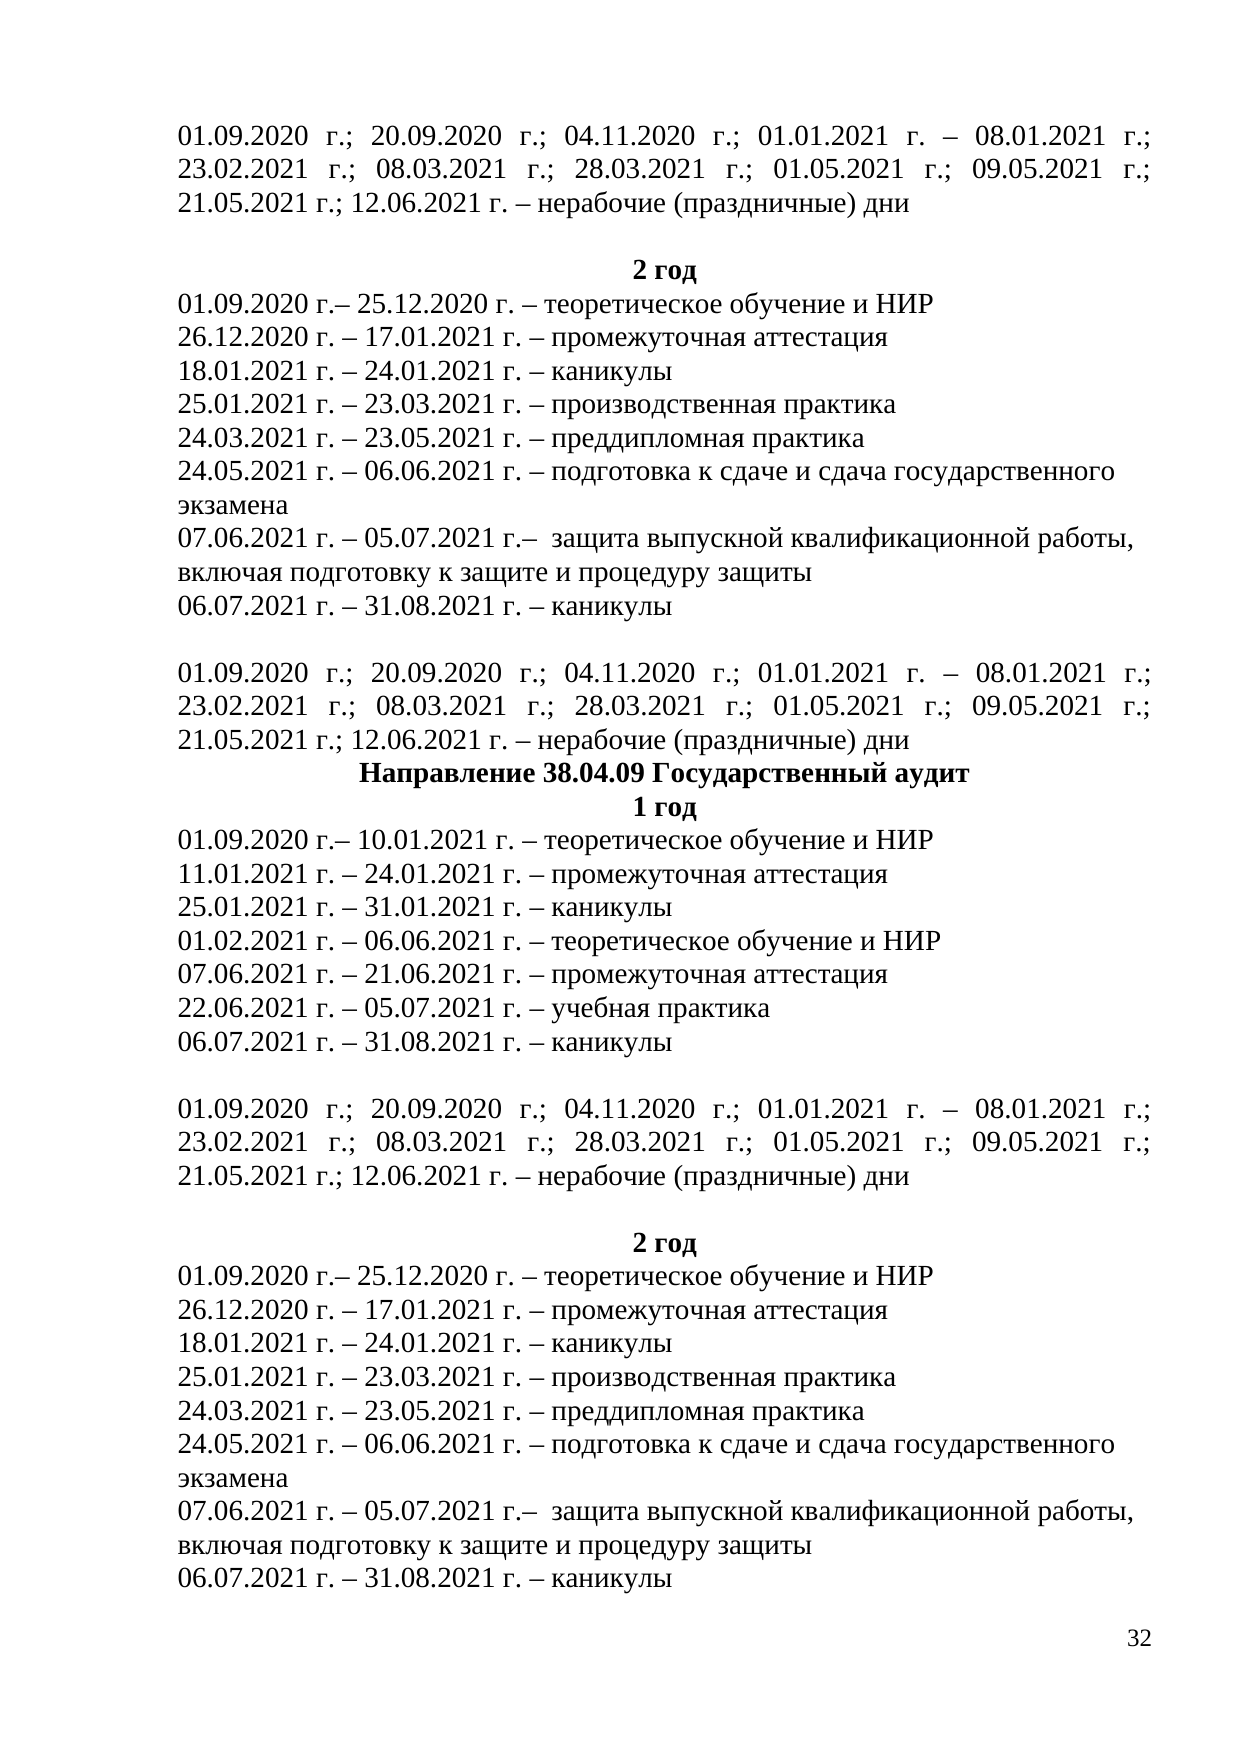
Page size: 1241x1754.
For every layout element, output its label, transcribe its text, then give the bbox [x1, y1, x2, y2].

text 24.03.2021 г. – 23.05.2021 г. – преддипломная практика [177, 1393, 1152, 1426]
text 24.03.2021 г. – 23.05.2021 г. – преддипломная практика [177, 420, 1152, 453]
text 06.07.2021 г. – 31.08.2021 г. – каникулы [177, 1024, 1152, 1057]
text 01.09.2020 г.; 20.09.2020 г.; 04.11.2020 г.; 01.01.2021 г. – 08.01.2021 г.; 23.02.2021 г.; 08.03.2021 г.; 28.03.2021 г.; 01.05.2021 г.; 09.05.2021 г.; 21.05.2021 г.; 12.06.2021 г. – нерабочие (праздничные) дни [177, 1091, 1152, 1191]
text 25.01.2021 г. – 23.03.2021 г. – производственная практика [177, 1359, 1152, 1393]
text 25.01.2021 г. – 31.01.2021 г. – каникулы [177, 889, 1152, 923]
text 07.06.2021 г. – 21.06.2021 г. – промежуточная аттестация [177, 957, 1152, 990]
text 18.01.2021 г. – 24.01.2021 г. – каникулы [177, 353, 1152, 386]
text 2 год [177, 252, 1152, 286]
text 24.05.2021 г. – 06.06.2021 г. – подготовка к сдаче и сдача государственного экзамена [177, 453, 1152, 521]
text 06.07.2021 г. – 31.08.2021 г. – каникулы [177, 1560, 1152, 1594]
text 01.09.2020 г.– 25.12.2020 г. – теоретическое обучение и НИР [177, 286, 1152, 319]
text 01.09.2020 г.– 10.01.2021 г. – теоретическое обучение и НИР [177, 822, 1152, 856]
text 07.06.2021 г. – 05.07.2021 г.– защита выпускной квалификационной работы, включая подготовку к защите и процедуру защиты [177, 521, 1152, 588]
text 01.09.2020 г.– 25.12.2020 г. – теоретическое обучение и НИР [177, 1258, 1152, 1292]
text 01.09.2020 г.; 20.09.2020 г.; 04.11.2020 г.; 01.01.2021 г. – 08.01.2021 г.; 23.02.2021 г.; 08.03.2021 г.; 28.03.2021 г.; 01.05.2021 г.; 09.05.2021 г.; 21.05.2021 г.; 12.06.2021 г. – нерабочие (праздничные) дни [177, 655, 1152, 755]
text 2 год [177, 1225, 1152, 1258]
text 25.01.2021 г. – 23.03.2021 г. – производственная практика [177, 386, 1152, 420]
text Направление 38.04.09 Государственный аудит [177, 755, 1152, 789]
text 1 год [177, 789, 1152, 822]
text 01.09.2020 г.; 20.09.2020 г.; 04.11.2020 г.; 01.01.2021 г. – 08.01.2021 г.; 23.02.2021 г.; 08.03.2021 г.; 28.03.2021 г.; 01.05.2021 г.; 09.05.2021 г.; 21.05.2021 г.; 12.06.2021 г. – нерабочие (праздничные) дни [177, 118, 1152, 219]
text 11.01.2021 г. – 24.01.2021 г. – промежуточная аттестация [177, 856, 1152, 889]
text 26.12.2020 г. – 17.01.2021 г. – промежуточная аттестация [177, 319, 1152, 353]
text 26.12.2020 г. – 17.01.2021 г. – промежуточная аттестация [177, 1292, 1152, 1326]
text 06.07.2021 г. – 31.08.2021 г. – каникулы [177, 588, 1152, 621]
text 01.02.2021 г. – 06.06.2021 г. – теоретическое обучение и НИР [177, 923, 1152, 957]
text 07.06.2021 г. – 05.07.2021 г.– защита выпускной квалификационной работы, включая подготовку к защите и процедуру защиты [177, 1493, 1152, 1560]
text 22.06.2021 г. – 05.07.2021 г. – учебная практика [177, 990, 1152, 1024]
text 24.05.2021 г. – 06.06.2021 г. – подготовка к сдаче и сдача государственного экзамена [177, 1426, 1152, 1493]
text 18.01.2021 г. – 24.01.2021 г. – каникулы [177, 1326, 1152, 1359]
